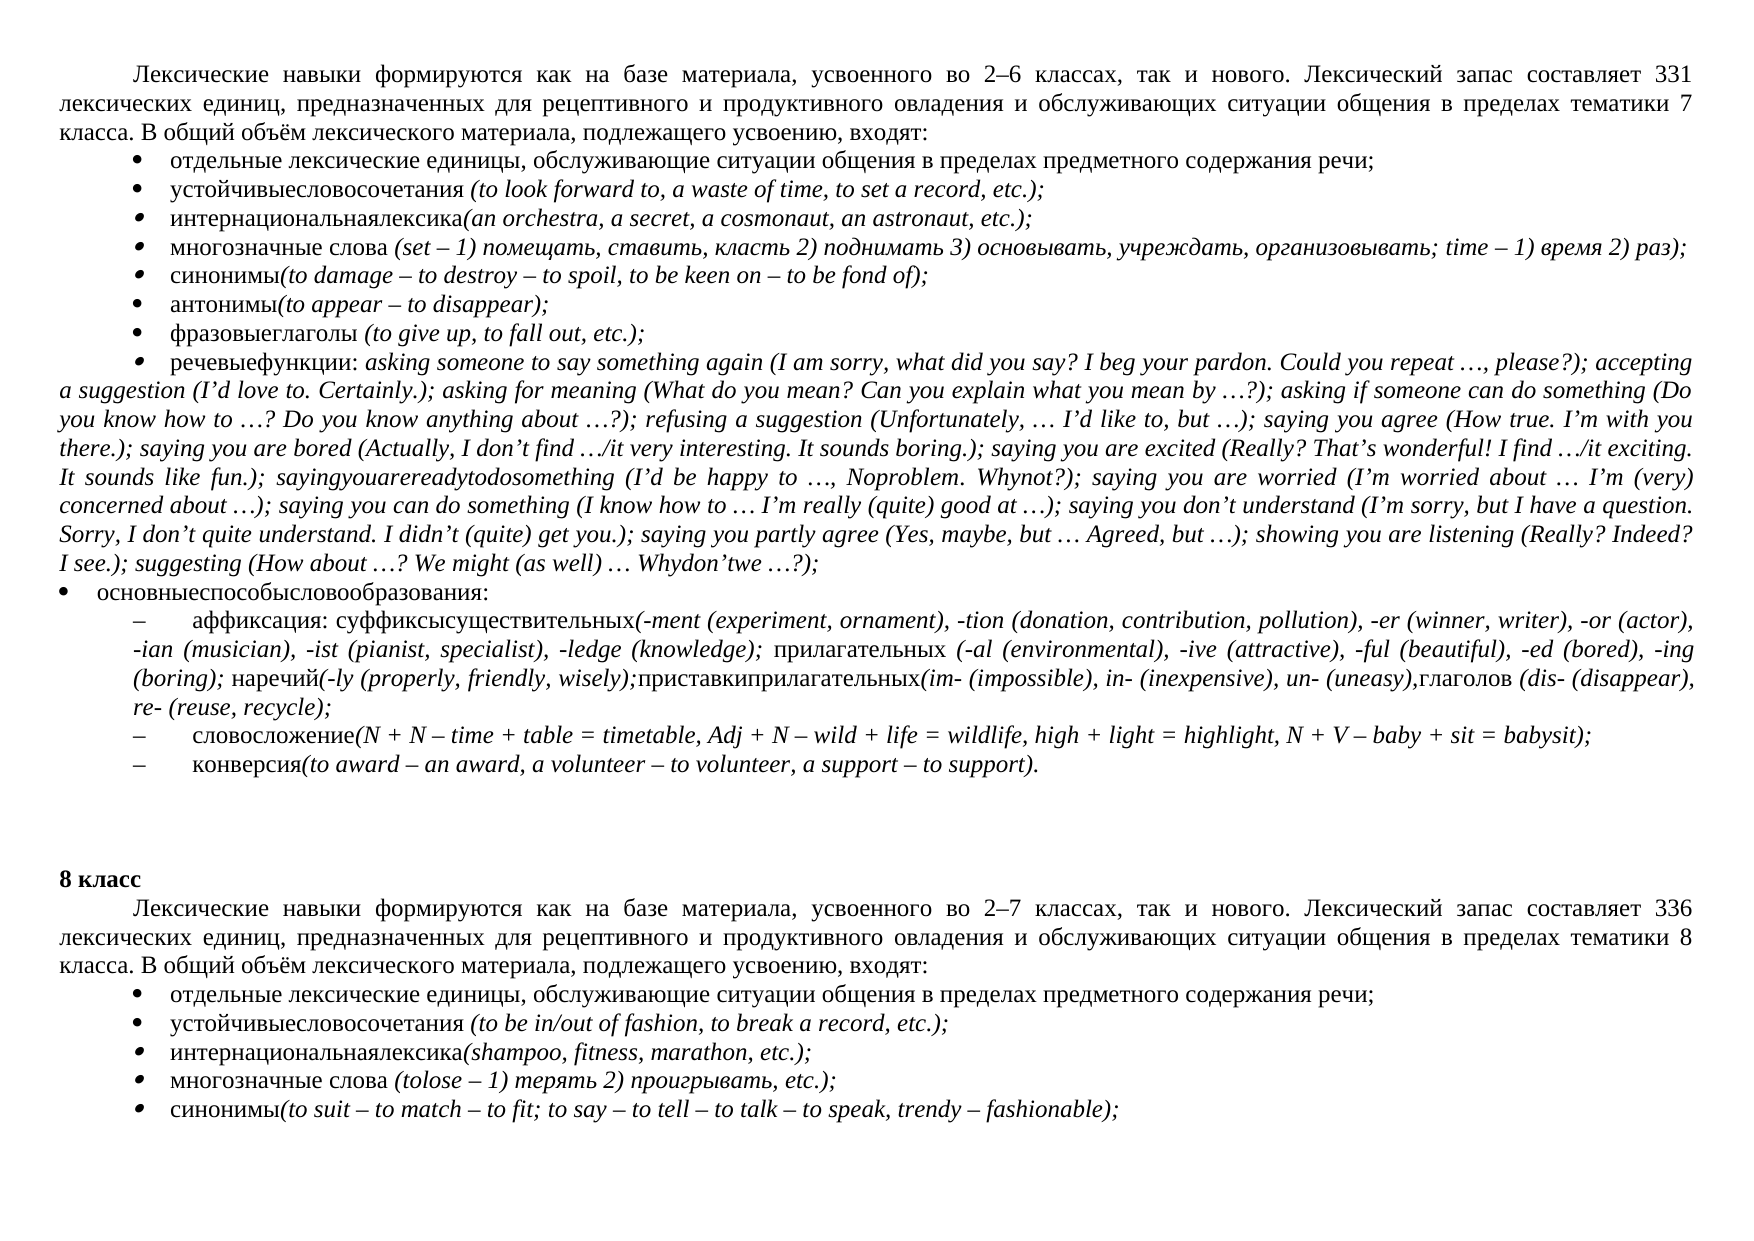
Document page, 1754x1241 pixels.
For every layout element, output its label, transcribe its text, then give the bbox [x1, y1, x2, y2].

list конверсия(to award – an award, a volunteer – to volunteer, a support – to support). [133, 749, 1695, 778]
text Лексические навыки формируются как на базе материала, усвоенного во 2–6 классах, так и нового. Лексический запас составляет 331 лексических единиц, предназначенных для рецептивного и продуктивного овладения и обслуживающих ситуации общения в пределах тематики 7 класса. В общий объём лексического материала, подлежащего усвоению, входят: [59, 59, 1695, 145]
list аффиксация: суффиксысуществительных(-ment (experiment, ornament), -tion (donation, contribution, pollution), -er (winner, writer), -or (actor), -ian (musician), -ist (pianist, specialist), -ledge (knowledge); прилагательных (-al (environmental), -ive (attractive), -ful (beautiful), -ed (bored), -ing (boring); наречий(-ly (properly, friendly, wisely);приставкиприлагательных(im- (impossible), in- (inexpensive), un- (uneasy),глаголов (dis- (disappear), re- (reuse, recycle); [133, 605, 1695, 720]
list синонимы(to damage – to destroy – to spoil, to be keen on – to be fond of); [59, 260, 1695, 289]
list устойчивыесловосочетания (to be in/out of fashion, to break a record, etc.); [59, 1008, 1695, 1037]
list основныеспособысловообразования: [59, 577, 1695, 605]
list синонимы(to suit – to match – to fit; to say – to tell – to talk – to speak, trendy – fashionable); [59, 1094, 1695, 1123]
text Лексические навыки формируются как на базе материала, усвоенного во 2–7 классах, так и нового. Лексический запас составляет 336 лексических единиц, предназначенных для рецептивного и продуктивного овладения и обслуживающих ситуации общения в пределах тематики 8 класса. В общий объём лексического материала, подлежащего усвоению, входят: [59, 893, 1695, 979]
text 8 класс [59, 864, 1695, 893]
list интернациональнаялексика(an orchestra, a secret, a cosmonaut, an astronaut, etc.); [59, 203, 1695, 232]
list многозначные слова (set – 1) помещать, ставить, класть 2) поднимать 3) основывать, учреждать, организовывать; time – 1) время 2) раз); [59, 232, 1695, 260]
list многозначные слова (tolose – 1) терять 2) проигрывать, etc.); [59, 1065, 1695, 1094]
list речевыефункции: asking someone to say something again (I am sorry, what did you say? I beg your pardon. Could you repeat …, please?); accepting a suggestion (I’d love to. Certainly.); asking for meaning (What do you mean? Can you explain what you mean by …?); asking if someone can do something (Do you know how to …? Do you know anything about …?); refusing a suggestion (Unfortunately, … I’d like to, but …); saying you agree (How true. I’m with you there.); saying you are bored (Actually, I don’t find …/it very interesting. It sounds boring.); saying you are excited (Really? That’s wonderful! I find …/it exciting. It sounds like fun.); sayingyouarereadytodosomething (I’d be happy to …, Noproblem. Whynot?); saying you are worried (I’m worried about … I’m (very) concerned about …); saying you can do something (I know how to … I’m really (quite) good at …); saying you don’t understand (I’m sorry, but I have a question. Sorry, I don’t quite understand. I didn’t (quite) get you.); saying you partly agree (Yes, maybe, but … Agreed, but …); showing you are listening (Really? Indeed? I see.); suggesting (How about …? We might (as well) … Whydon’twe …?); [59, 347, 1695, 577]
list отдельные лексические единицы, обслуживающие ситуации общения в пределах предметного содержания речи; [59, 979, 1695, 1008]
list отдельные лексические единицы, обслуживающие ситуации общения в пределах предметного содержания речи; [59, 145, 1695, 174]
list антонимы(to appear – to disappear); [59, 289, 1695, 318]
list словосложение(N + N – time + table = timetable, Adj + N – wild + life = wildlife, high + light = highlight, N + V – baby + sit = babysit); [133, 720, 1695, 749]
list фразовыеглаголы (to give up, to fall out, etc.); [59, 318, 1695, 347]
list интернациональнаялексика(shampoo, fitness, marathon, etc.); [59, 1037, 1695, 1065]
list устойчивыесловосочетания (to look forward to, a waste of time, to set a record, etc.); [59, 174, 1695, 203]
